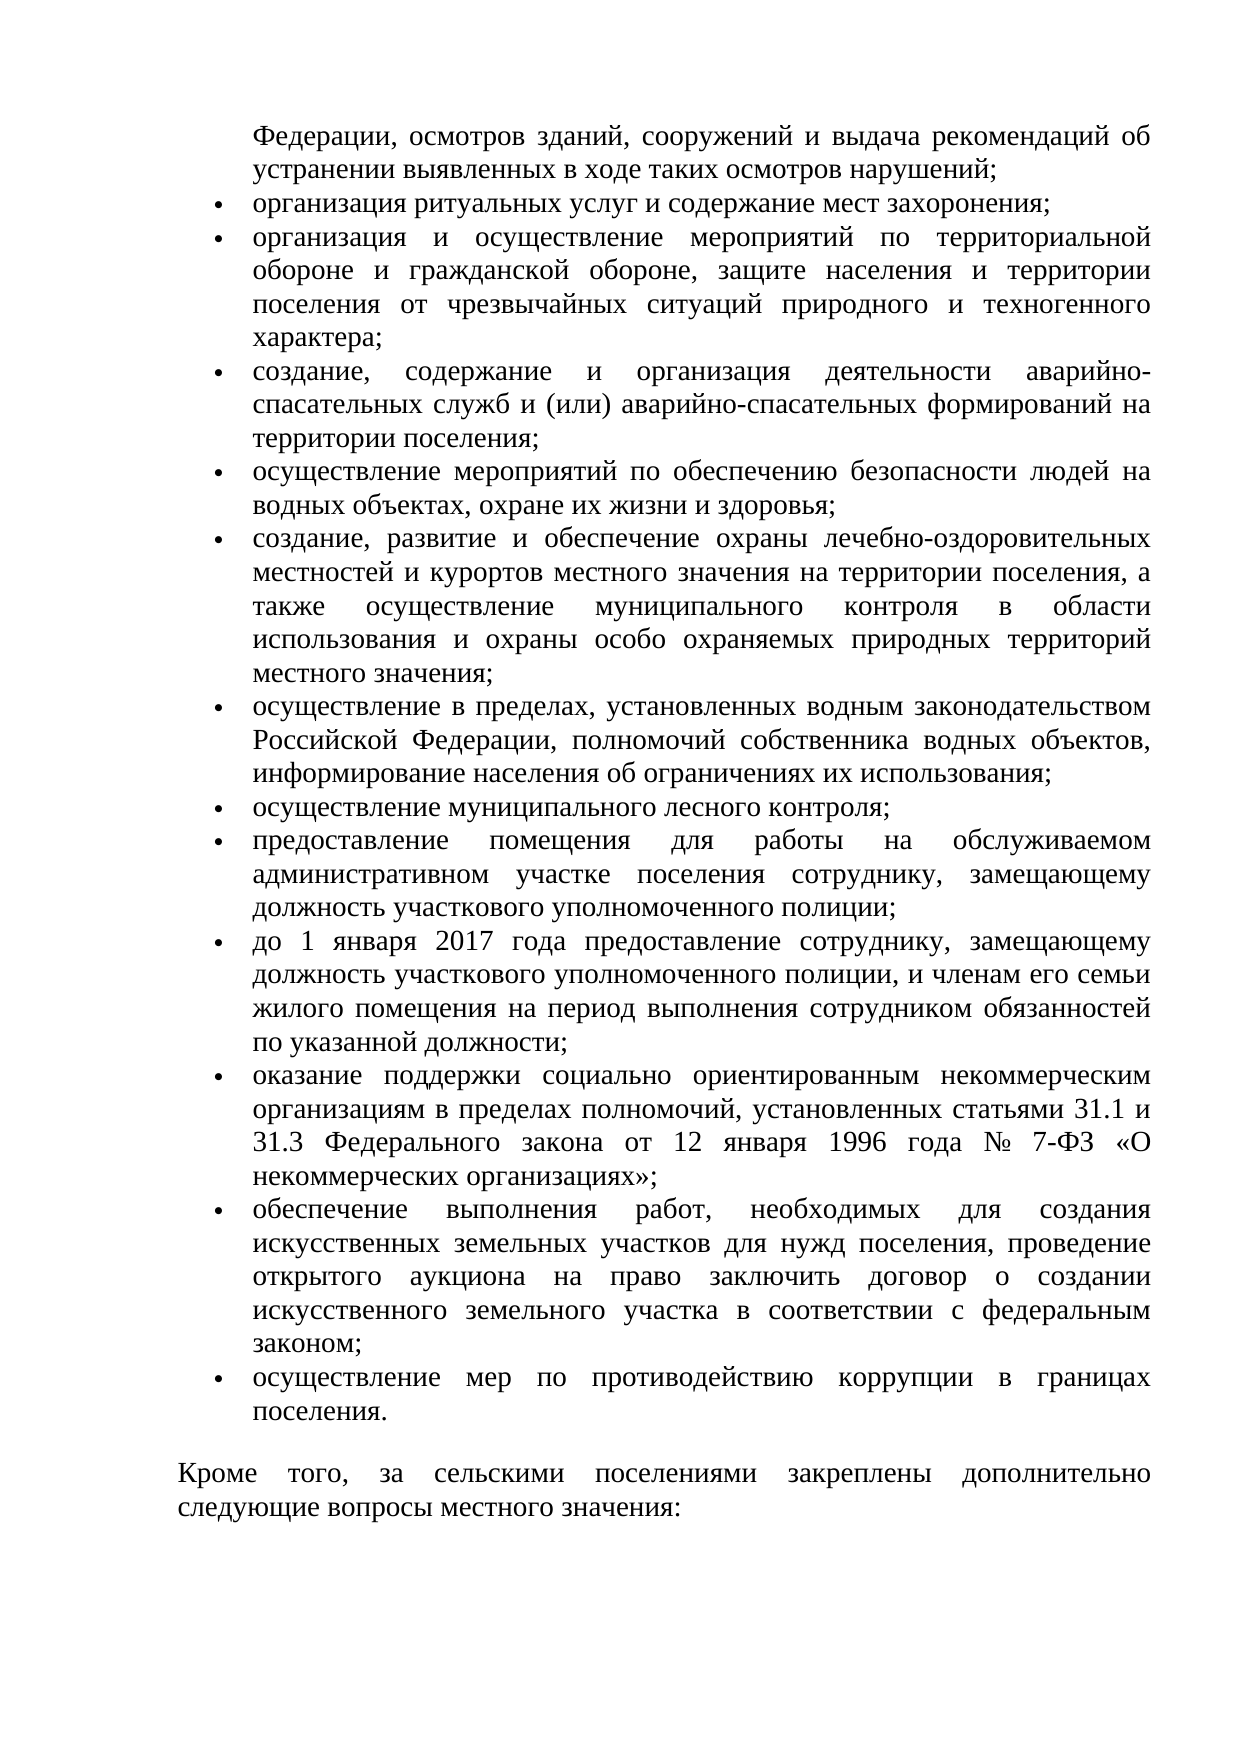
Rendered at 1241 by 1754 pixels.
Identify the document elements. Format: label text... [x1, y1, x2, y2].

list организация и осуществление мероприятий по территориальной обороне и гражданской обороне, защите населения и территории поселения от чрезвычайных ситуаций природного и техногенного характера; [215, 219, 1152, 353]
list осуществление мероприятий по обеспечению безопасности людей на водных объектах, охране их жизни и здоровья; [215, 453, 1152, 521]
list обеспечение выполнения работ, необходимых для создания искусственных земельных участков для нужд поселения, проведение открытого аукциона на право заключить договор о создании искусственного земельного участка в соответствии с федеральным законом; [215, 1191, 1152, 1359]
list осуществление мер по противодействию коррупции в границах поселения. [215, 1359, 1152, 1426]
list создание, развитие и обеспечение охраны лечебно-оздоровительных местностей и курортов местного значения на территории поселения, а также осуществление муниципального контроля в области использования и охраны особо охраняемых природных территорий местного значения; [215, 521, 1152, 688]
list оказание поддержки социально ориентированным некоммерческим организациям в пределах полномочий, установленных статьями 31.1 и 31.3 Федерального закона от 12 января 1996 года № 7-ФЗ «О некоммерческих организациях»; [215, 1057, 1152, 1191]
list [215, 118, 1152, 185]
list осуществление муниципального лесного контроля; [215, 789, 1152, 822]
list осуществление в пределах, установленных водным законодательством Российской Федерации, полномочий собственника водных объектов, информирование населения об ограничениях их использования; [215, 688, 1152, 789]
text Кроме того, за сельскими поселениями закреплены дополнительно следующие вопросы местного значения: [177, 1455, 1152, 1522]
list создание, содержание и организация деятельности аварийно- спасательных служб и (или) аварийно-спасательных формирований на территории поселения; [215, 353, 1152, 453]
list организация ритуальных услуг и содержание мест захоронения; [215, 185, 1152, 219]
list предоставление помещения для работы на обслуживаемом административном участке поселения сотруднику, замещающему должность участкового уполномоченного полиции; [215, 822, 1152, 923]
list до 1 января 2017 года предоставление сотруднику, замещающему должность участкового уполномоченного полиции, и членам его семьи жилого помещения на период выполнения сотрудником обязанностей по указанной должности; [215, 923, 1152, 1057]
